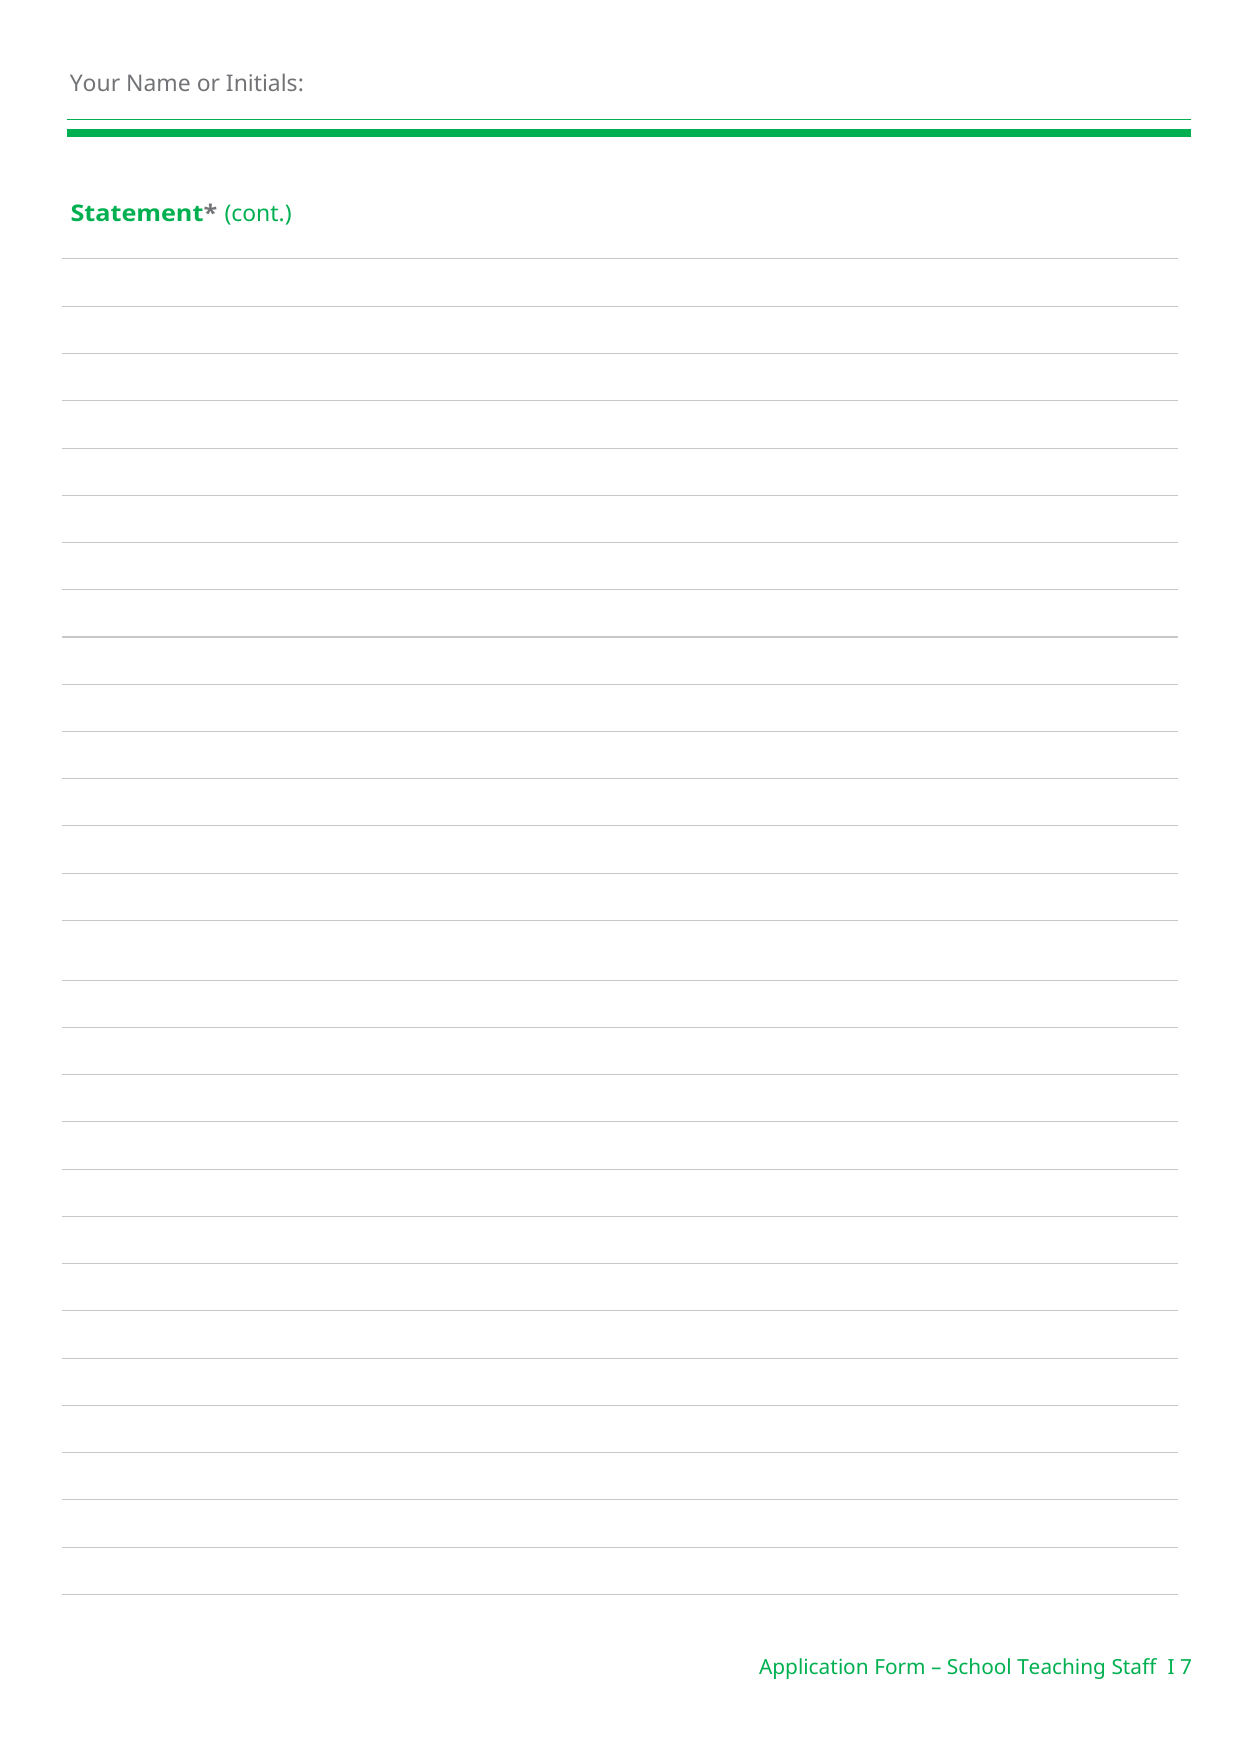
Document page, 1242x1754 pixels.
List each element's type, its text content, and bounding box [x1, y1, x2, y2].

text Statement* (cont.) [70, 197, 1192, 228]
